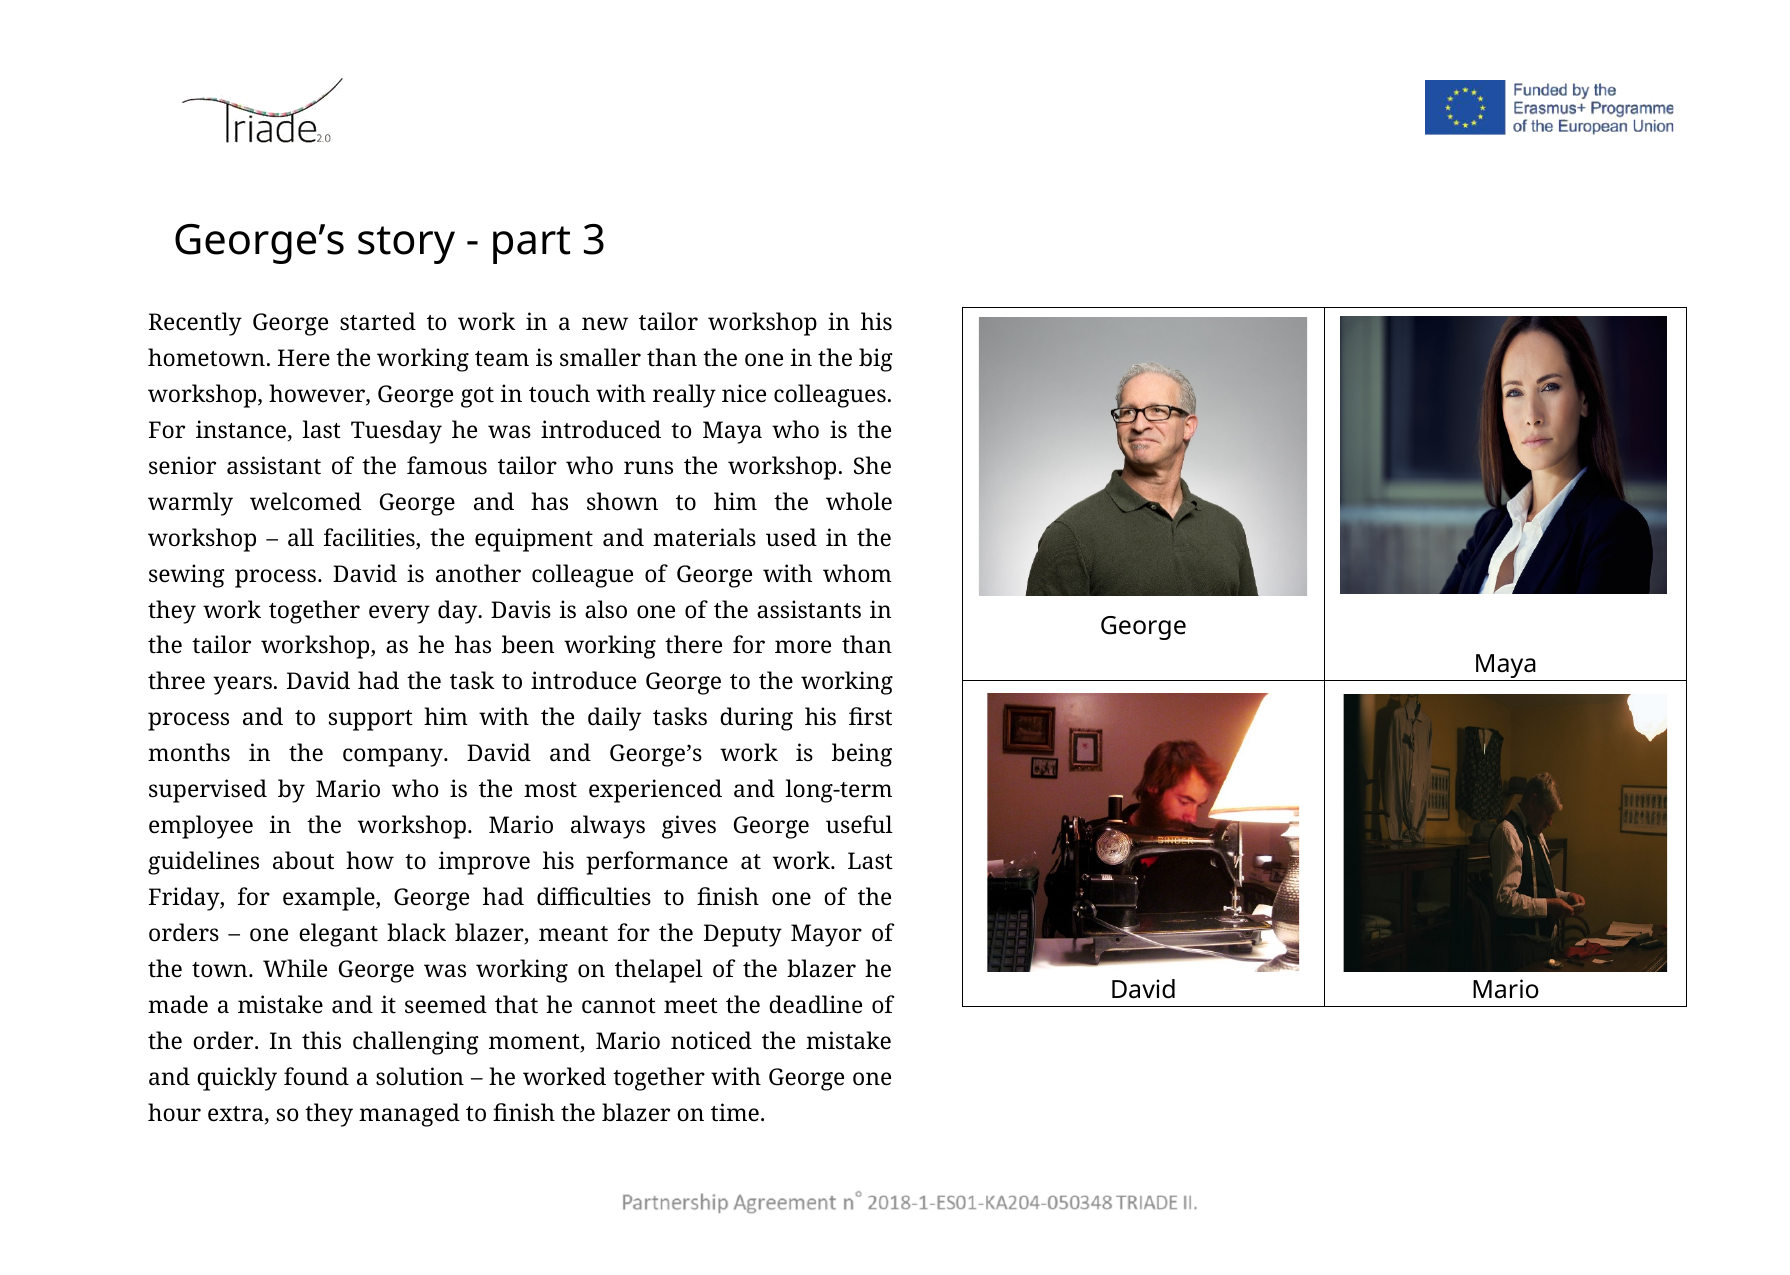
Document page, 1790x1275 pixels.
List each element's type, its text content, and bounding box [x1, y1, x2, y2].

table_cell David [963, 681, 1324, 1006]
picture [987, 693, 1300, 972]
text Recently George started to work in a new tailor workshop in his hometown. Here the working team is smaller than the one in the big workshop, however, George got in touch with really nice colleagues. For instance, last Tuesday he was introduced to Maya who is the senior assistant of the famous tailor who runs the workshop. She warmly welcomed George and has shown to him the whole workshop – all facilities, the equipment and materials used in the sewing process. David is another colleague of George with whom they work together every day. Davis is also one of the assistants in the tailor workshop, as he has been working there for more than three years. David had the task to introduce George to the working process and to support him with the daily tasks during his first months in the company. David and George’s work is being supervised by Mario who is the most experienced and long-term employee in the workshop. Mario always gives George useful guidelines about how to improve his performance at work. Last Friday, for example, George had difficulties to finish one of the orders – one elegant black blazer, meant for the Deputy Mayor of the town. While George was working on thelapel of the blazer he made a mistake and it seemed that he cannot meet the deadline of the order. In this challenging moment, Mario noticed the mistake and quickly found a solution – he worked together with George one hour extra, so they managed to finish the blazer on time. [148, 306, 894, 1128]
picture [175, 71, 349, 153]
table_header Maya [1325, 308, 1686, 680]
picture [1338, 316, 1667, 592]
picture [978, 317, 1308, 596]
table_cell Mario [1325, 681, 1686, 1006]
picture [1425, 80, 1674, 135]
picture [602, 1150, 1218, 1235]
subtitle George’s story - part 3 [173, 209, 894, 266]
picture [1343, 694, 1668, 972]
table_header George [963, 308, 1324, 680]
